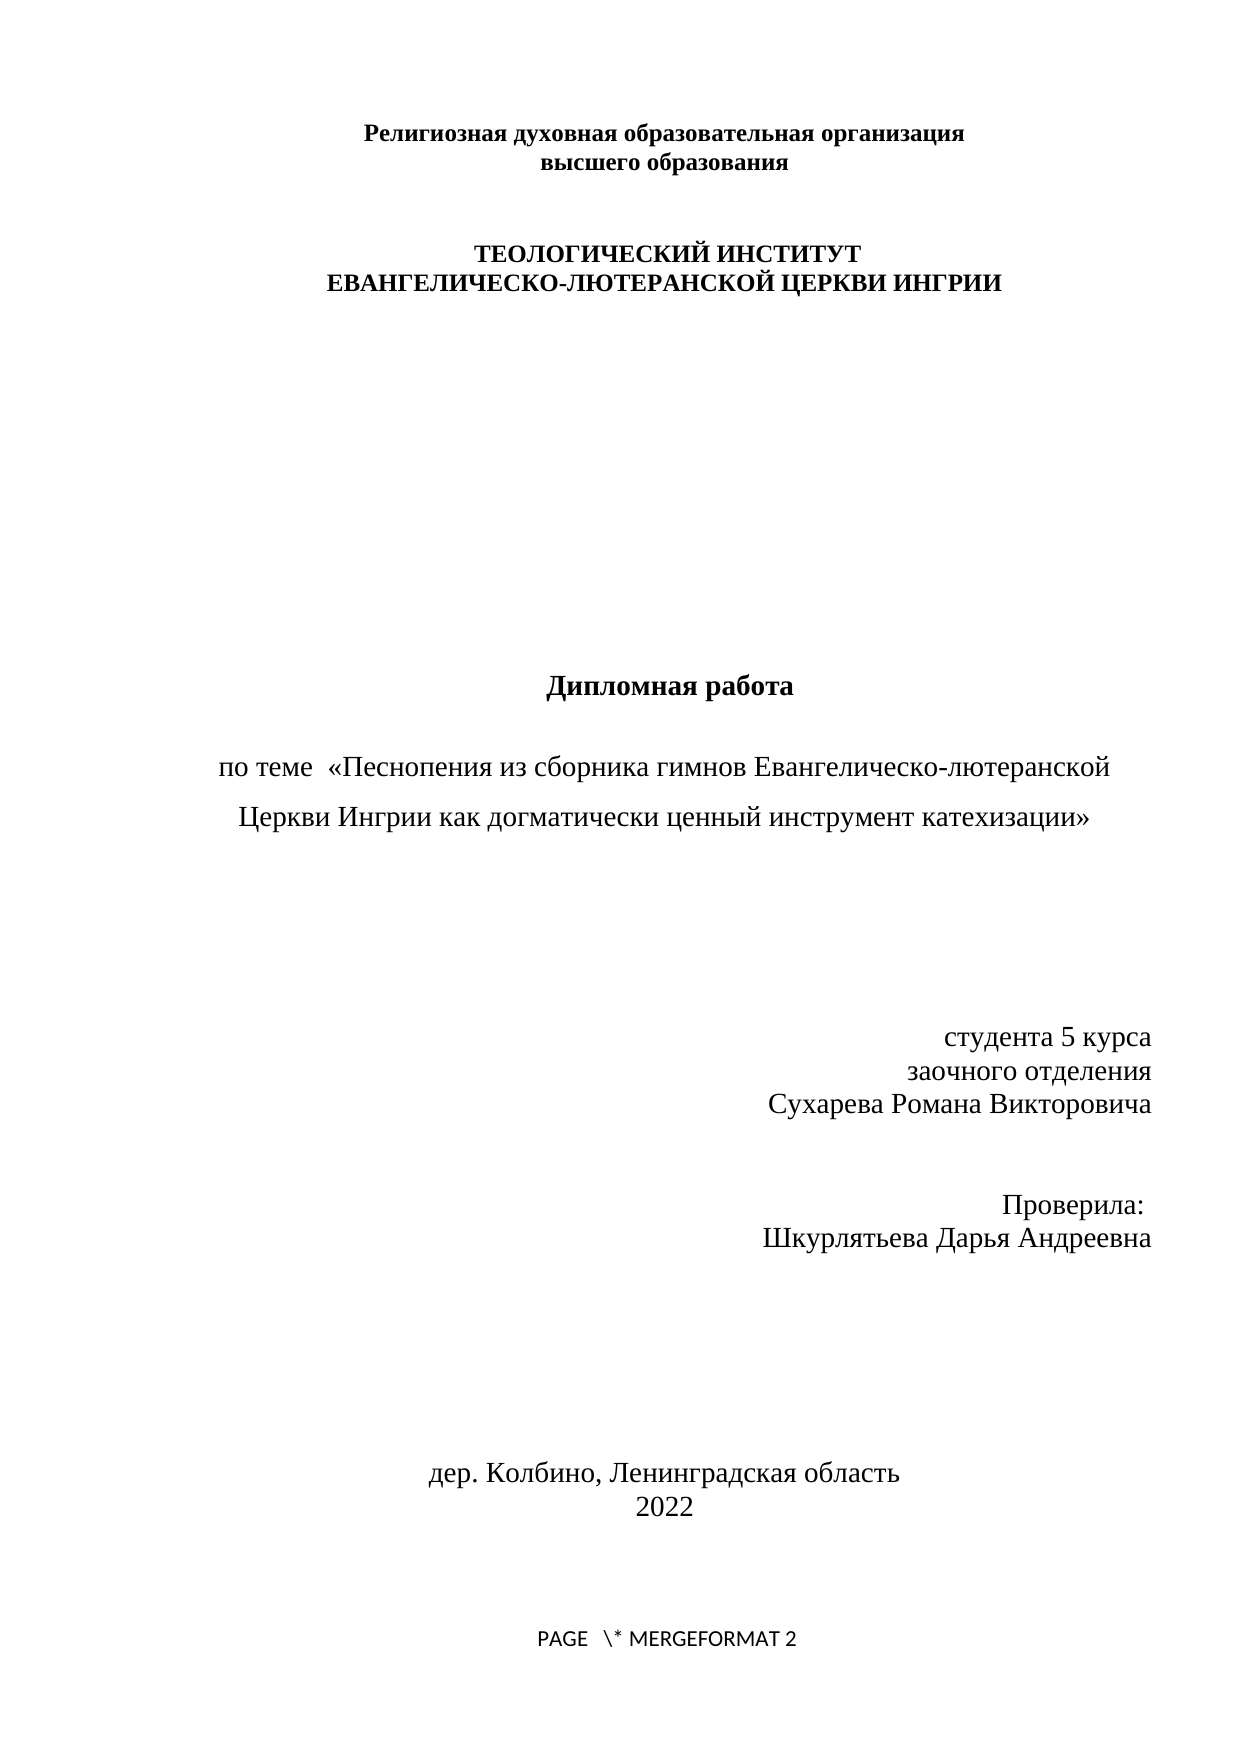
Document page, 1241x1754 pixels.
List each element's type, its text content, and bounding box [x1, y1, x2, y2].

text 2022 [177, 1489, 1152, 1522]
text студента 5 курса [177, 1019, 1152, 1053]
text по теме «Песнопения из сборника гимнов Евангелическо-лютеранской Церкви Ингрии как догматически ценный инструмент катехизации» [177, 749, 1152, 833]
text дер. Колбино, Ленинградская область [177, 1455, 1152, 1489]
text Религиозная духовная образовательная организация [177, 118, 1152, 147]
text Сухарева Романа Викторовича [177, 1086, 1152, 1120]
text ТЕОЛОГИЧЕСКИЙ ИНСТИТУТ [177, 239, 1152, 268]
text высшего образования [177, 147, 1152, 176]
text Дипломная работа [177, 668, 1152, 702]
text ЕВАНГЕЛИЧЕСКО-ЛЮТЕРАНСКОЙ ЦЕРКВИ ИНГРИИ [177, 268, 1152, 297]
text Проверила: Шкурлятьева Дарья Андреевна [177, 1187, 1152, 1254]
text заочного отделения [177, 1053, 1152, 1086]
